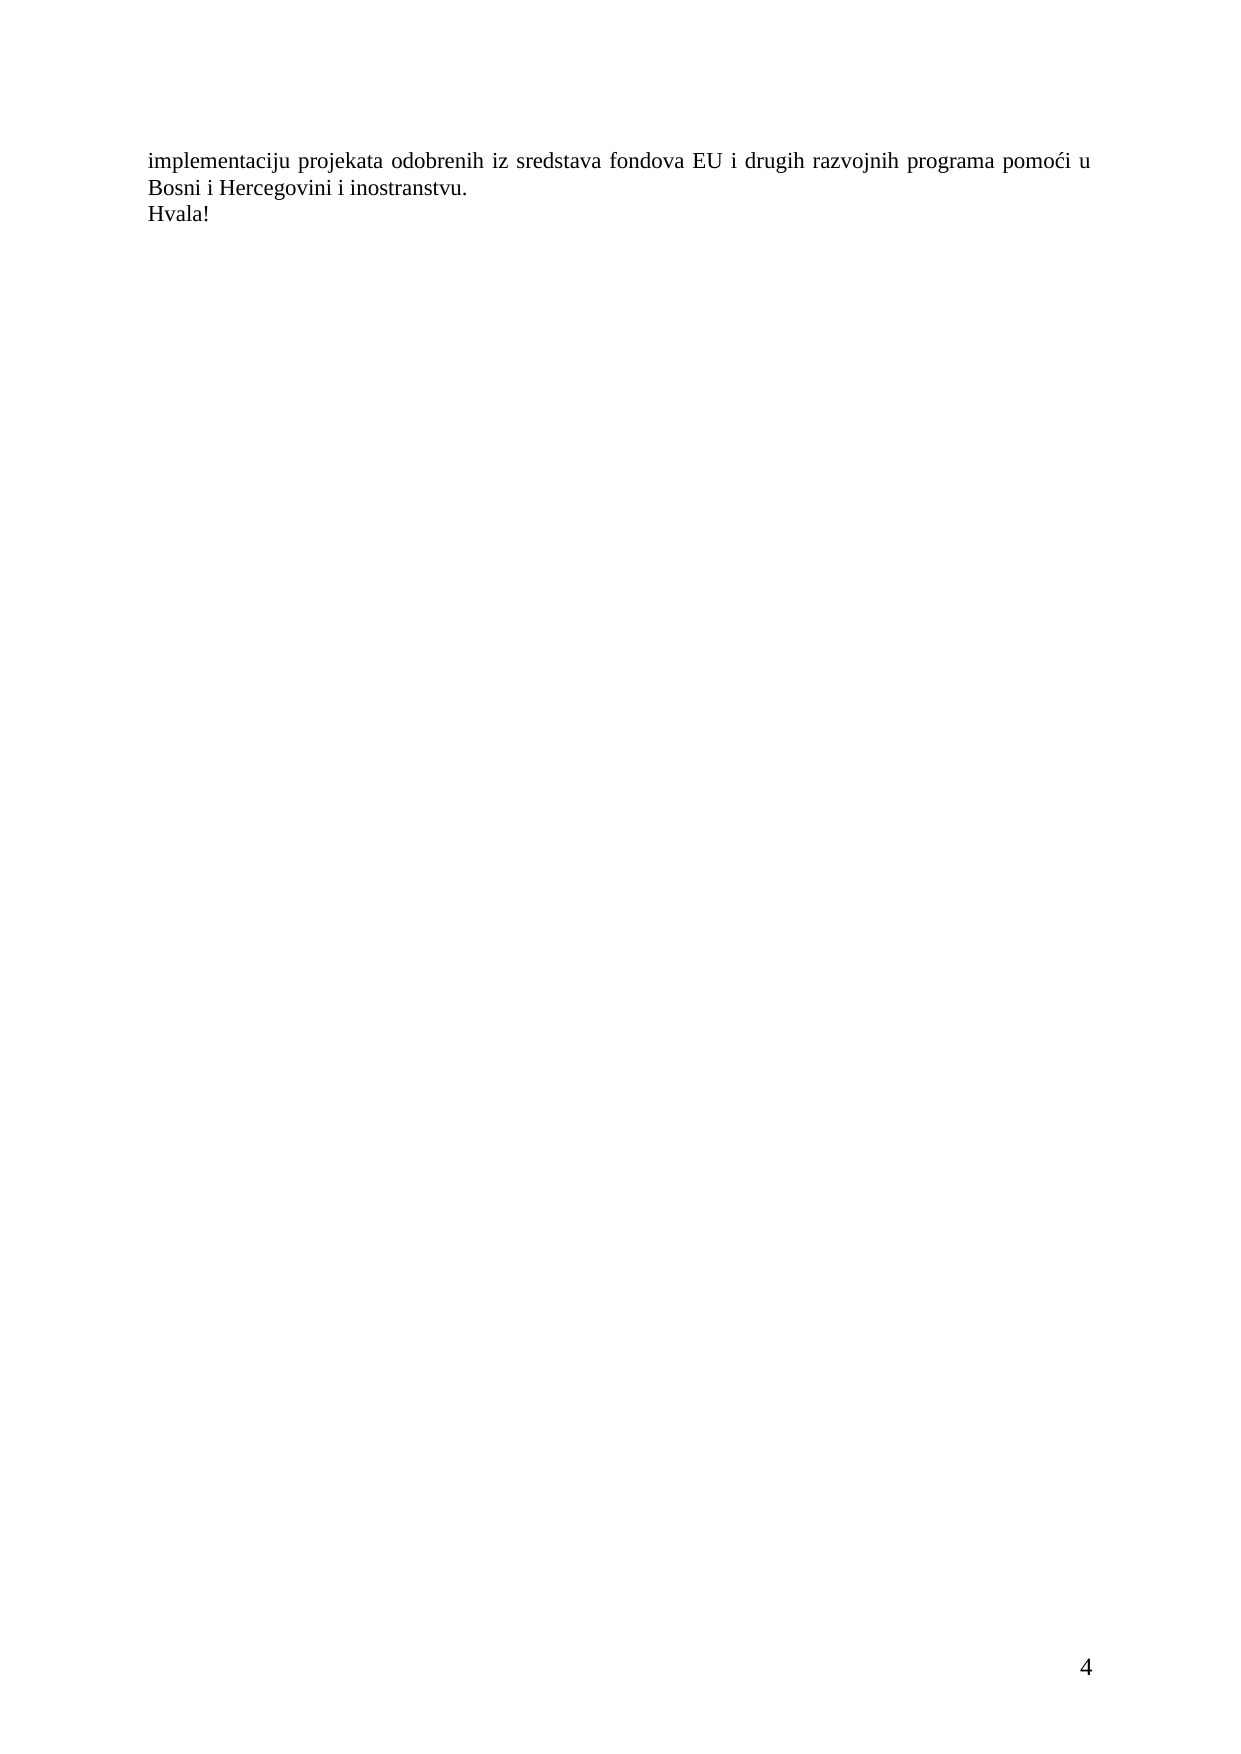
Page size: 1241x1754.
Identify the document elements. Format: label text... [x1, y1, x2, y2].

text Hvala! [148, 200, 1093, 227]
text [148, 148, 1093, 200]
